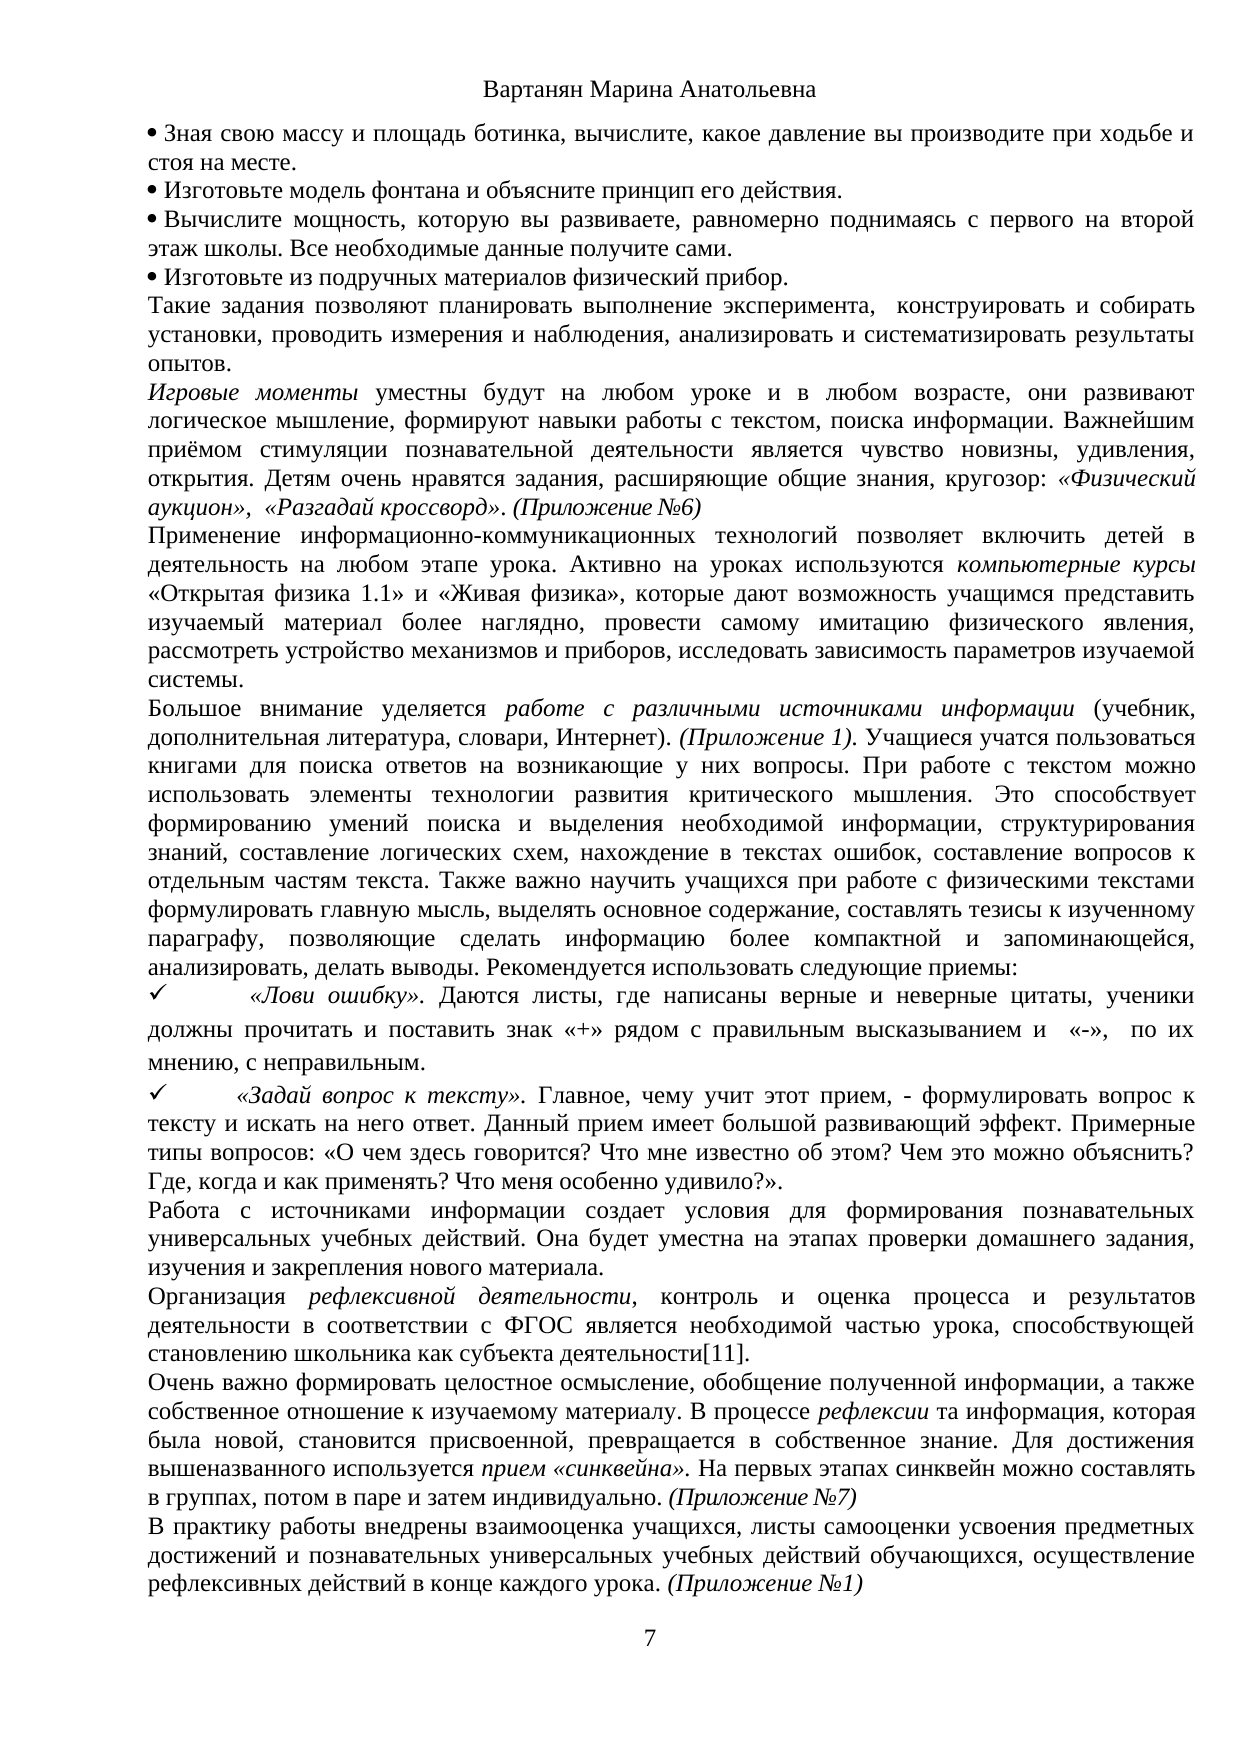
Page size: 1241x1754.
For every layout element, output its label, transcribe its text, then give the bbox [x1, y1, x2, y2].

text Большое внимание уделяется работе с различными источниками информации (учебник, дополнительная литература, словари, Интернет). (Приложение 1). Учащиеся учатся пользоваться книгами для поиска ответов на возникающие у них вопросы. При работе с текстом можно использовать элементы технологии развития критического мышления. Это способствует формированию умений поиска и выделения необходимой информации, структурирования знаний, составление логических схем, нахождение в текстах ошибок, составление вопросов к отдельным частям текста. Также важно научить учащихся при работе с физическими текстами формулировать главную мысль, выделять основное содержание, составлять тезисы к изученному параграфу, позволяющие сделать информацию более компактной и запоминающейся, анализировать, делать выводы. Рекомендуется использовать следующие приемы: [148, 693, 1196, 981]
list «Задай вопрос к тексту». Главное, чему учит этот прием, - формулировать вопрос к тексту и искать на него ответ. Данный прием имеет большой развивающий эффект. Примерные типы вопросов: «О чем здесь говорится? Что мне известно об этом? Чем это можно объяснить? Где, когда и как применять? Что меня особенно удивило?». [148, 1080, 1196, 1195]
list Зная свою массу и площадь ботинка, вычислите, какое давление вы производите при ходьбе и стоя на месте. [148, 118, 1196, 176]
list Изготовьте из подручных материалов физический прибор. [148, 262, 1196, 291]
list Вычислите мощность, которую вы развиваете, равномерно поднимаясь с первого на второй этаж школы. Все необходимые данные получите сами. [148, 204, 1196, 262]
text Организация рефлексивной деятельности, контроль и оценка процесса и результатов деятельности в соответствии с ФГОС является необходимой частью урока, способствующей становлению школьника как субъекта деятельности[11]. [148, 1281, 1196, 1367]
list «Лови ошибку». Даются листы, где написаны верные и неверные цитаты, ученики должны прочитать и поставить знак «+» рядом с правильным высказыванием и «-», по их мнению, с неправильным. [148, 981, 1196, 1075]
list Изготовьте модель фонтана и объясните принцип его действия. [148, 176, 1196, 204]
text Игровые моменты уместны будут на любом уроке и в любом возрасте, они развивают логическое мышление, формируют навыки работы с текстом, поиска информации. Важнейшим приёмом стимуляции познавательной деятельности является чувство новизны, удивления, открытия. Детям очень нравятся задания, расширяющие общие знания, кругозор: «Физический аукцион», «Разгадай кроссворд». (Приложение №6) [148, 377, 1196, 521]
text Работа с источниками информации создает условия для формирования познавательных универсальных учебных действий. Она будет уместна на этапах проверки домашнего задания, изучения и закрепления нового материала. [148, 1195, 1196, 1281]
list Применение информационно-коммуникационных технологий позволяет включить детей в деятельность на любом этапе урока. Активно на уроках используются компьютерные курсы «Открытая физика 1.1» и «Живая физика», которые дают возможность учащимся представить изучаемый материал более наглядно, провести самому имитацию физического явления, рассмотреть устройство механизмов и приборов, исследовать зависимость параметров изучаемой системы. [148, 521, 1196, 693]
text Очень важно формировать целостное осмысление, обобщение полученной информации, а также собственное отношение к изучаемому материалу. В процессе рефлексии та информация, которая была новой, становится присвоенной, превращается в собственное знание. Для достижения вышеназванного используется прием «синквейна». На первых этапах синквейн можно составлять в группах, потом в паре и затем индивидуально. (Приложение №7) [148, 1367, 1196, 1511]
text Такие задания позволяют планировать выполнение эксперимента, конструировать и собирать установки, проводить измерения и наблюдения, анализировать и систематизировать результаты опытов. [148, 291, 1196, 377]
text В практику работы внедрены взаимооценка учащихся, листы самооценки усвоения предметных достижений и познавательных универсальных учебных действий обучающихся, осуществление рефлексивных действий в конце каждого урока. (Приложение №1) [148, 1511, 1196, 1597]
